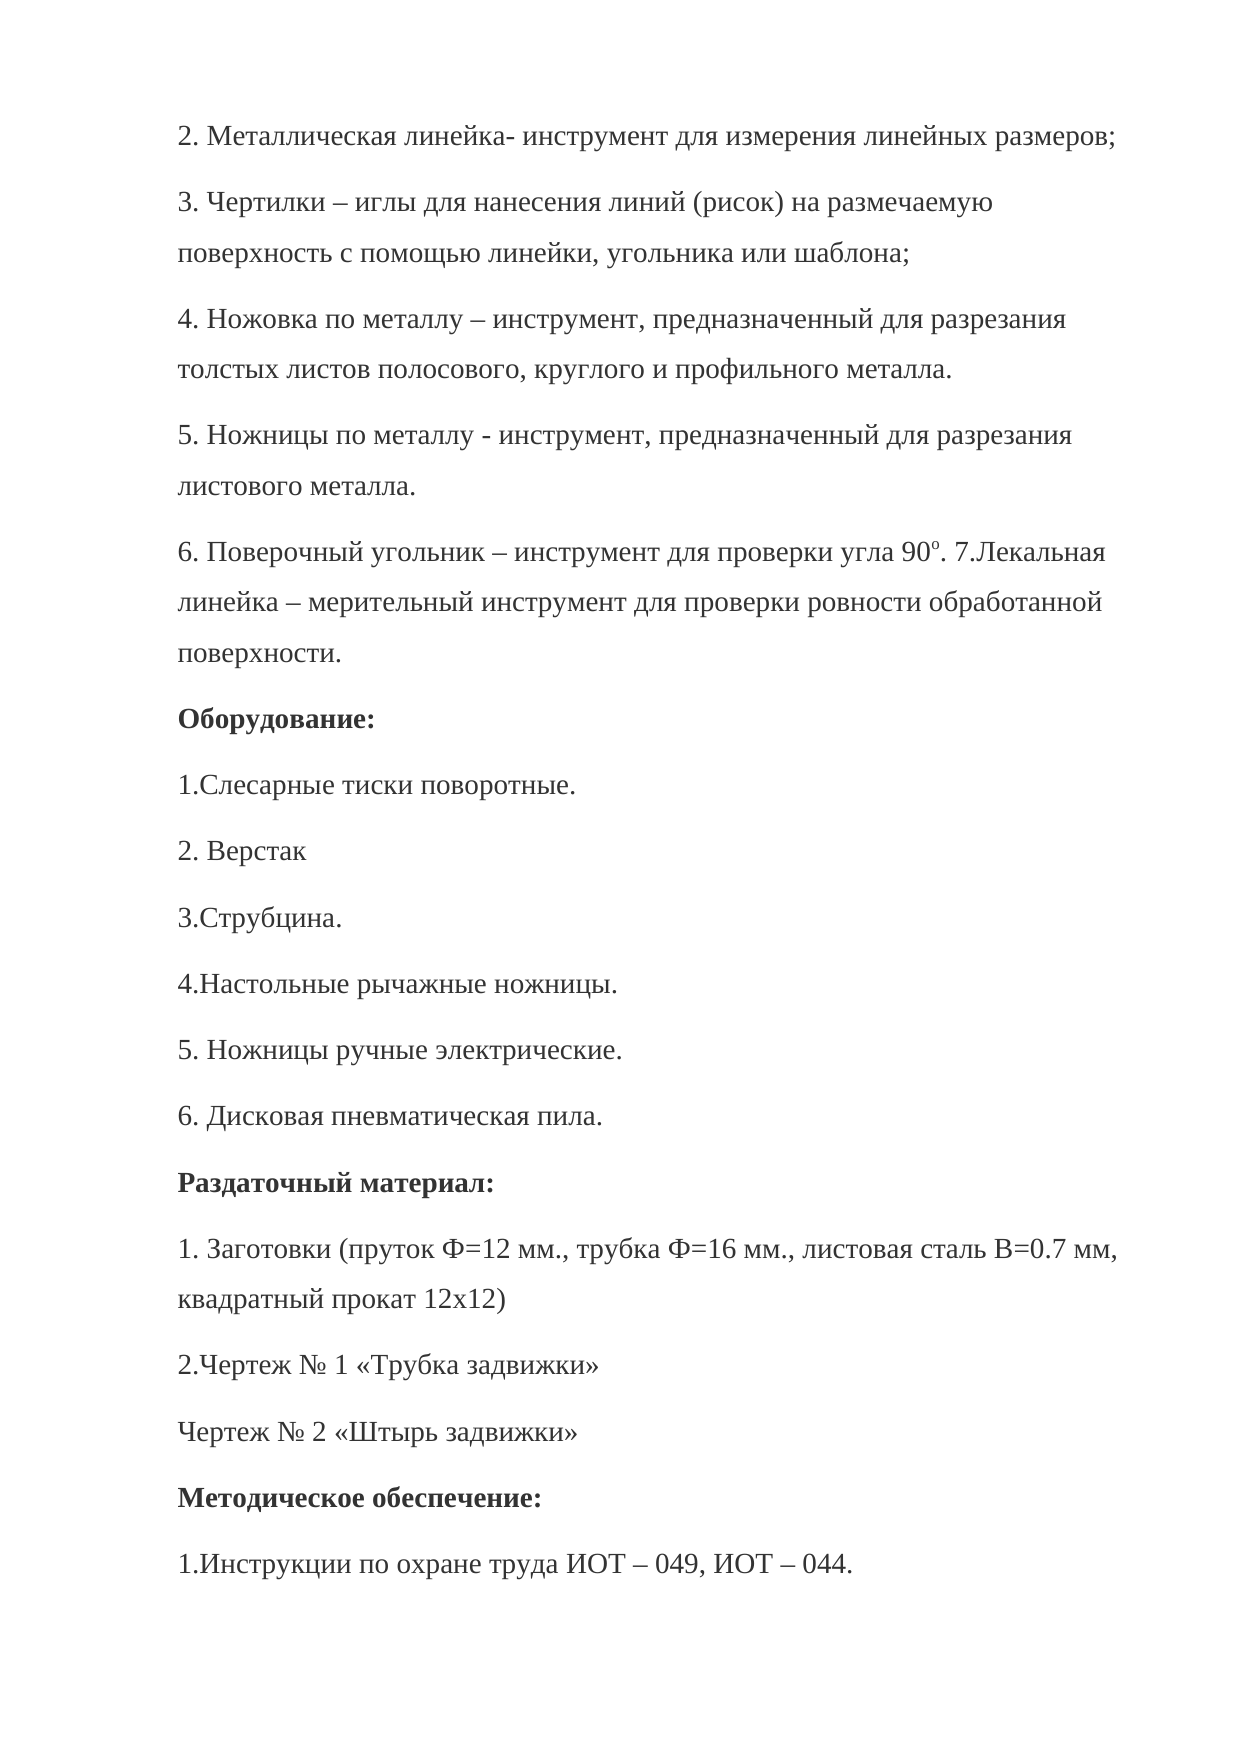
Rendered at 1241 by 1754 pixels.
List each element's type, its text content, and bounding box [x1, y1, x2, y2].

text 1.Инструкции по охране труда ИОТ – 049, ИОТ – 044. [177, 1546, 1152, 1580]
text 2.Чертеж № 1 «Трубка задвижки» [177, 1347, 1152, 1381]
text 3.Струбцина. [177, 900, 1152, 933]
text 4. Ножовка по металлу – инструмент, предназначенный для разрезания толстых листов полосового, круглого и профильного металла. [177, 301, 1152, 385]
text 2. Верстак [177, 833, 1152, 867]
text Чертеж № 2 «Штырь задвижки» [177, 1414, 1152, 1447]
text 6. Дисковая пневматическая пила. [177, 1098, 1152, 1132]
text 5. Ножницы по металлу - инструмент, предназначенный для разрезания листового металла. [177, 417, 1152, 501]
text Методическое обеспечение: [177, 1480, 1152, 1513]
text 4.Настольные рычажные ножницы. [177, 966, 1152, 999]
text 1. Заготовки (пруток Ф=12 мм., трубка Ф=16 мм., листовая сталь В=0.7 мм, квадратный прокат 12х12) [177, 1231, 1152, 1315]
text 2. Металлическая линейка- инструмент для измерения линейных размеров; [177, 118, 1152, 152]
text 3. Чертилки – иглы для нанесения линий (рисок) на размечаемую поверхность с помощью линейки, угольника или шаблона; [177, 184, 1152, 268]
text 5. Ножницы ручные электрические. [177, 1032, 1152, 1066]
text 1.Слесарные тиски поворотные. [177, 767, 1152, 801]
text Оборудование: [177, 701, 1152, 734]
text 6. Поверочный угольник – инструмент для проверки угла 90о. 7.Лекальная линейка – мерительный инструмент для проверки ровности обработанной поверхности. [177, 534, 1152, 668]
text Раздаточный материал: [177, 1165, 1152, 1198]
